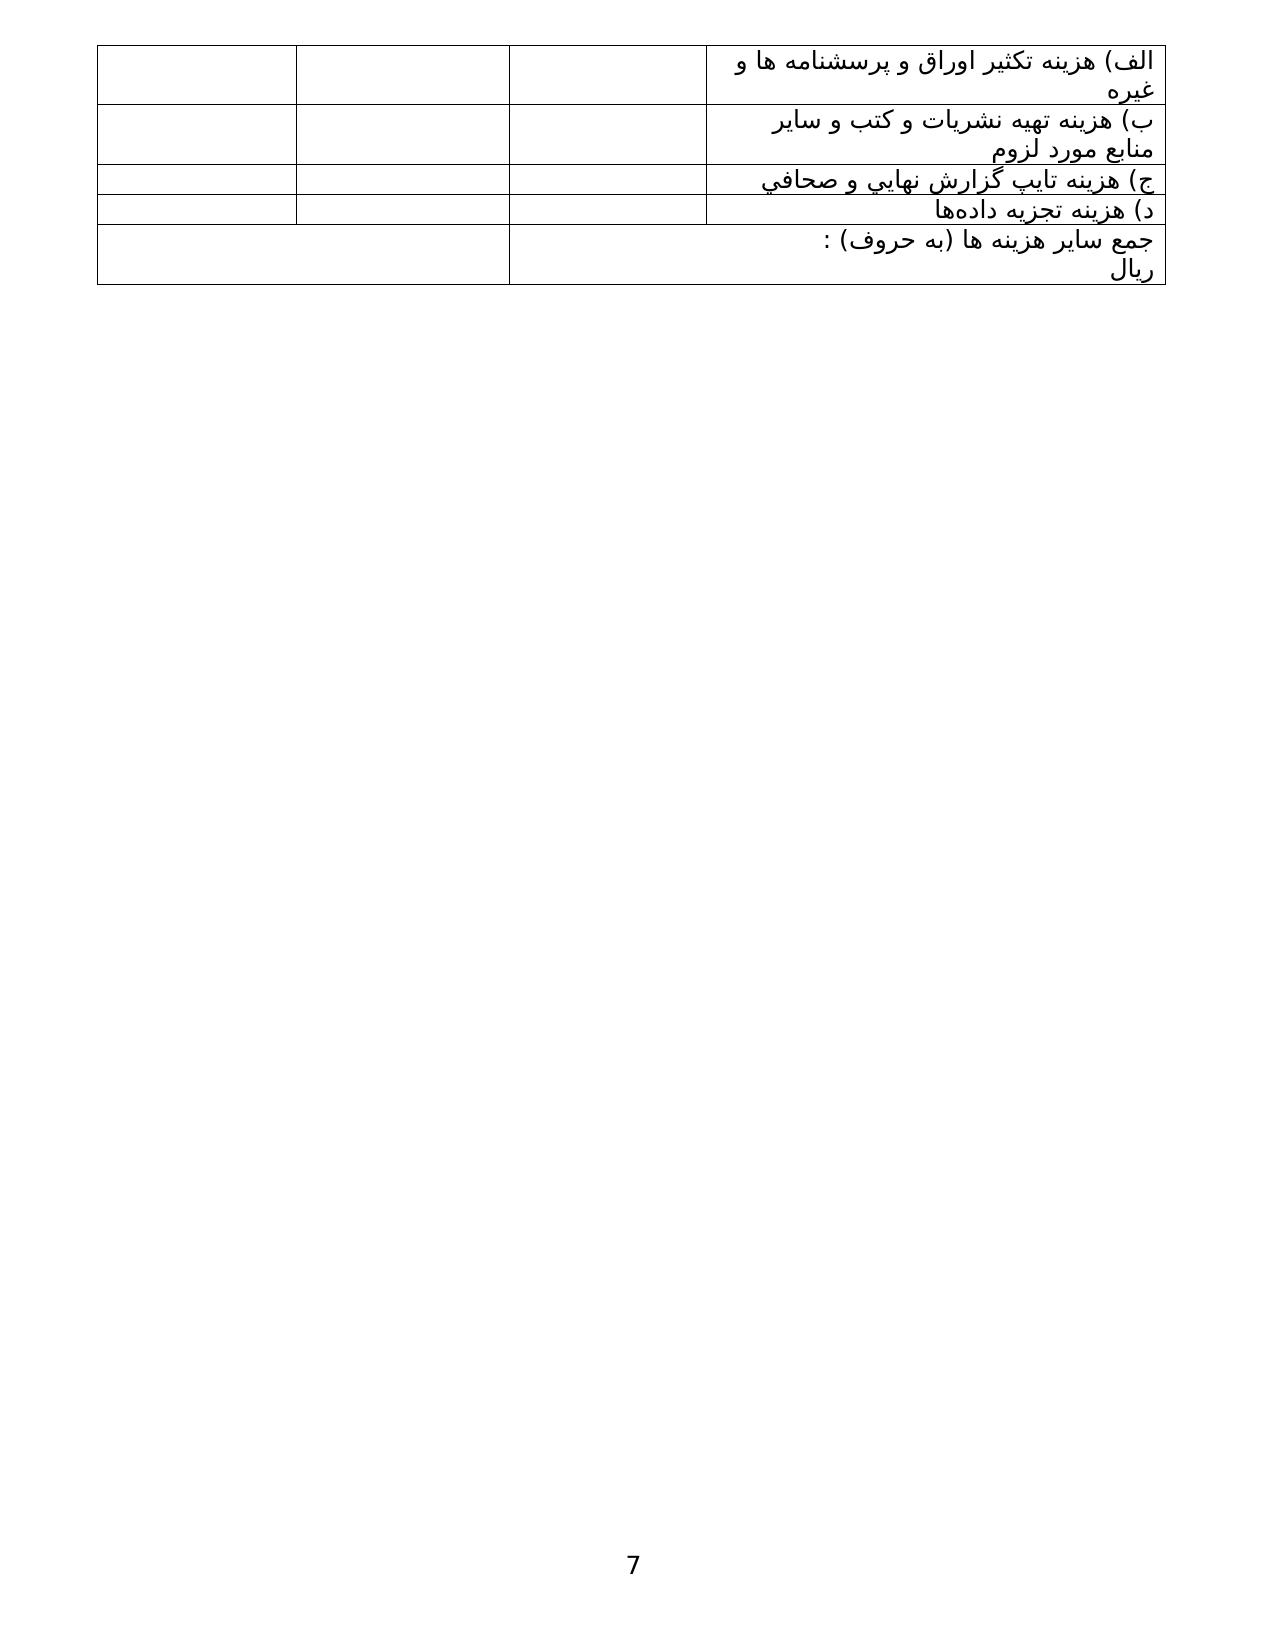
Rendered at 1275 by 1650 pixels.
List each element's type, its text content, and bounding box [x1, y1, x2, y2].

table_cell ج) هزينه تايپ گزارش نهايي و صحافي [707, 165, 1165, 194]
table_cell [98, 225, 509, 283]
table_cell [98, 165, 296, 194]
table_cell جمع ساير هزينه ها (به حروف) : ريال [510, 225, 1165, 283]
table_cell د) هزينه تجزيه داده‌ها [707, 195, 1165, 224]
table_cell [98, 105, 296, 164]
table_cell [510, 46, 706, 104]
table_cell [98, 46, 296, 104]
table_cell الف) هزينه تكثير اوراق و پرسشنامه ها و غيره [707, 46, 1165, 104]
table_cell [510, 105, 706, 164]
table_cell [297, 46, 509, 104]
table_cell ب) هزينه تهيه نشريات و كتب و ساير منابع مورد لزوم [707, 105, 1165, 164]
table_cell [98, 195, 296, 224]
table_cell [297, 165, 509, 194]
table_cell [297, 195, 509, 224]
table_cell [297, 105, 509, 164]
table_cell [510, 195, 706, 224]
table_cell [510, 165, 706, 194]
